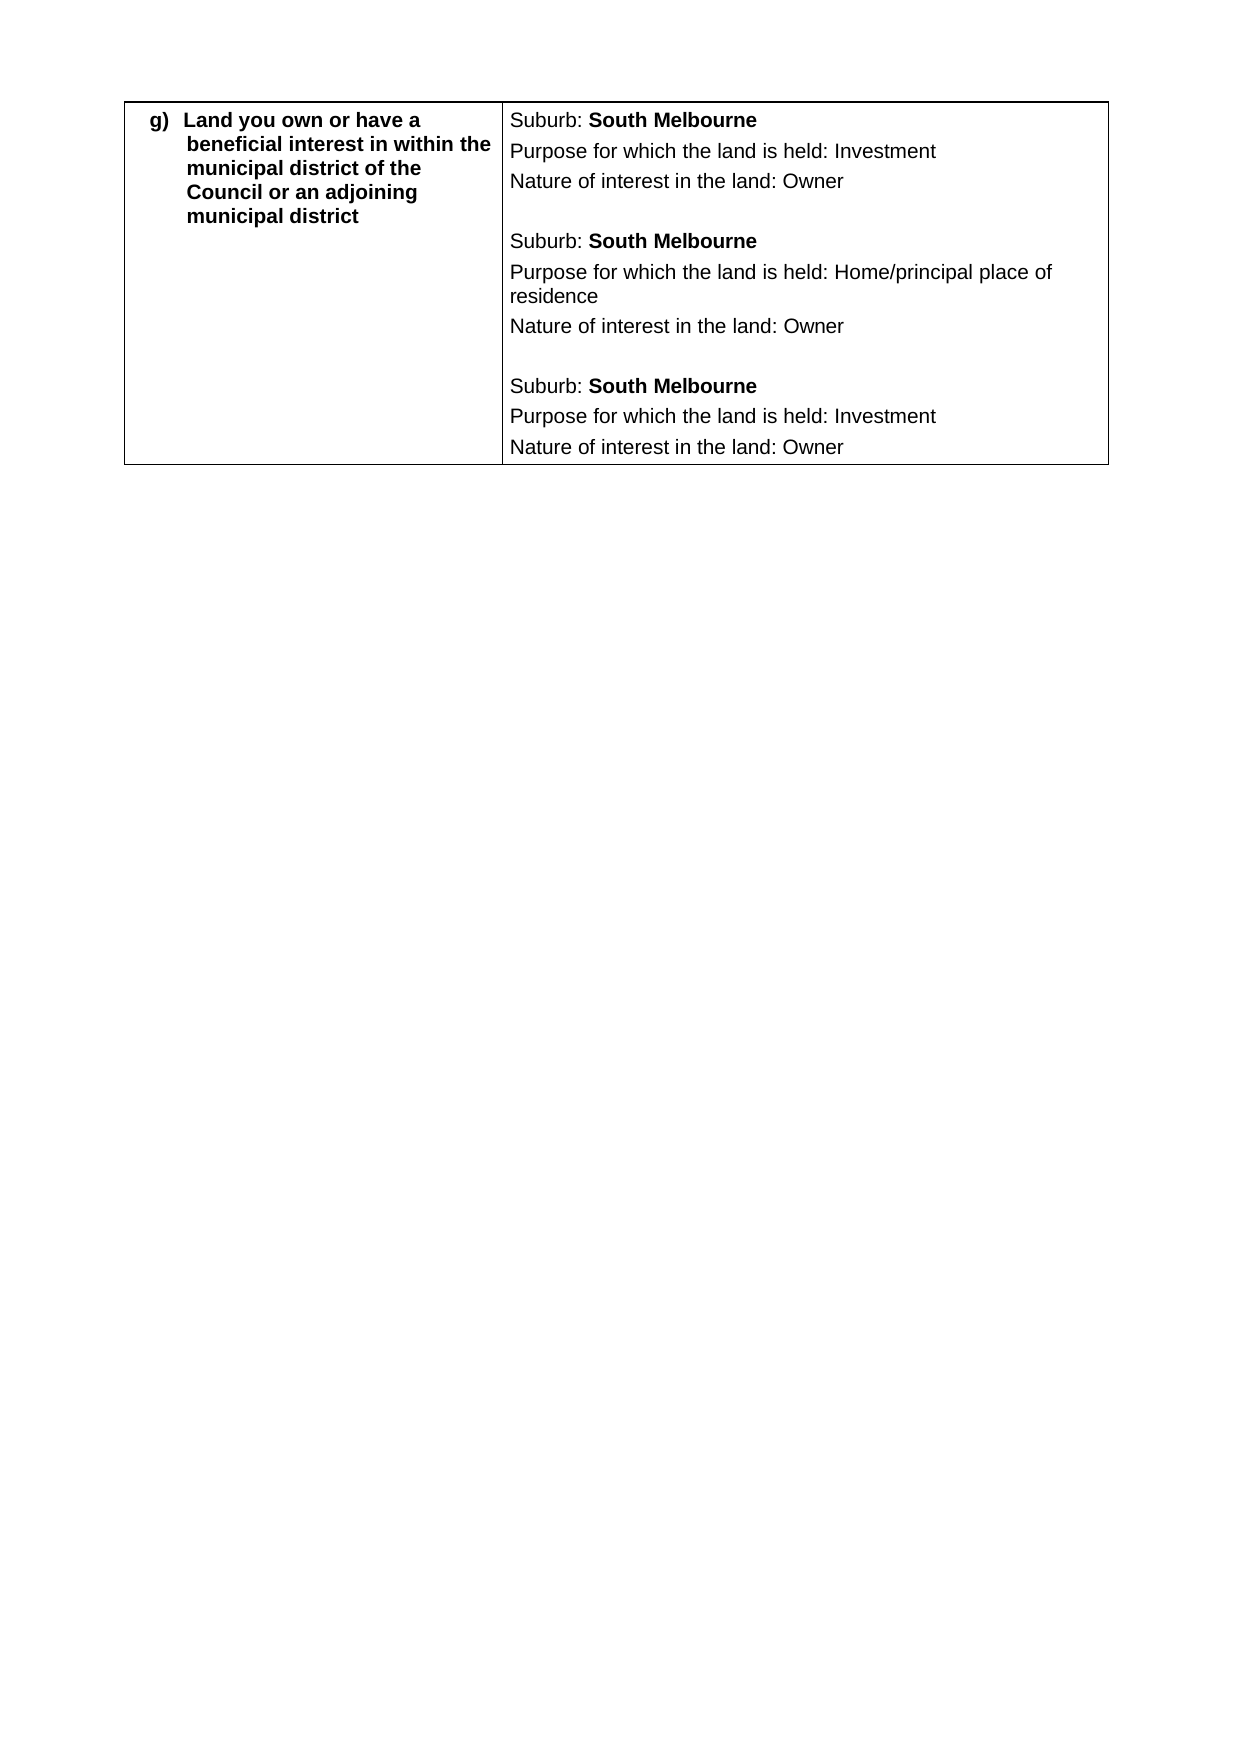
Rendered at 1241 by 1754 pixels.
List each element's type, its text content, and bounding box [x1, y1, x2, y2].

table_cell Suburb: South Melbourne Purpose for which the land is held: Investment Nature of interest in the land: Owner Suburb: South Melbourne Purpose for which the land is held: Home/principal place of residence Nature of interest in the land: Owner Suburb: South Melbourne Purpose for which the land is held: Investment Nature of interest in the land: Owner [503, 103, 1108, 464]
table_cell g) Land you own or have a beneficial interest in within the municipal district of the Council or an adjoining municipal district [125, 103, 502, 464]
